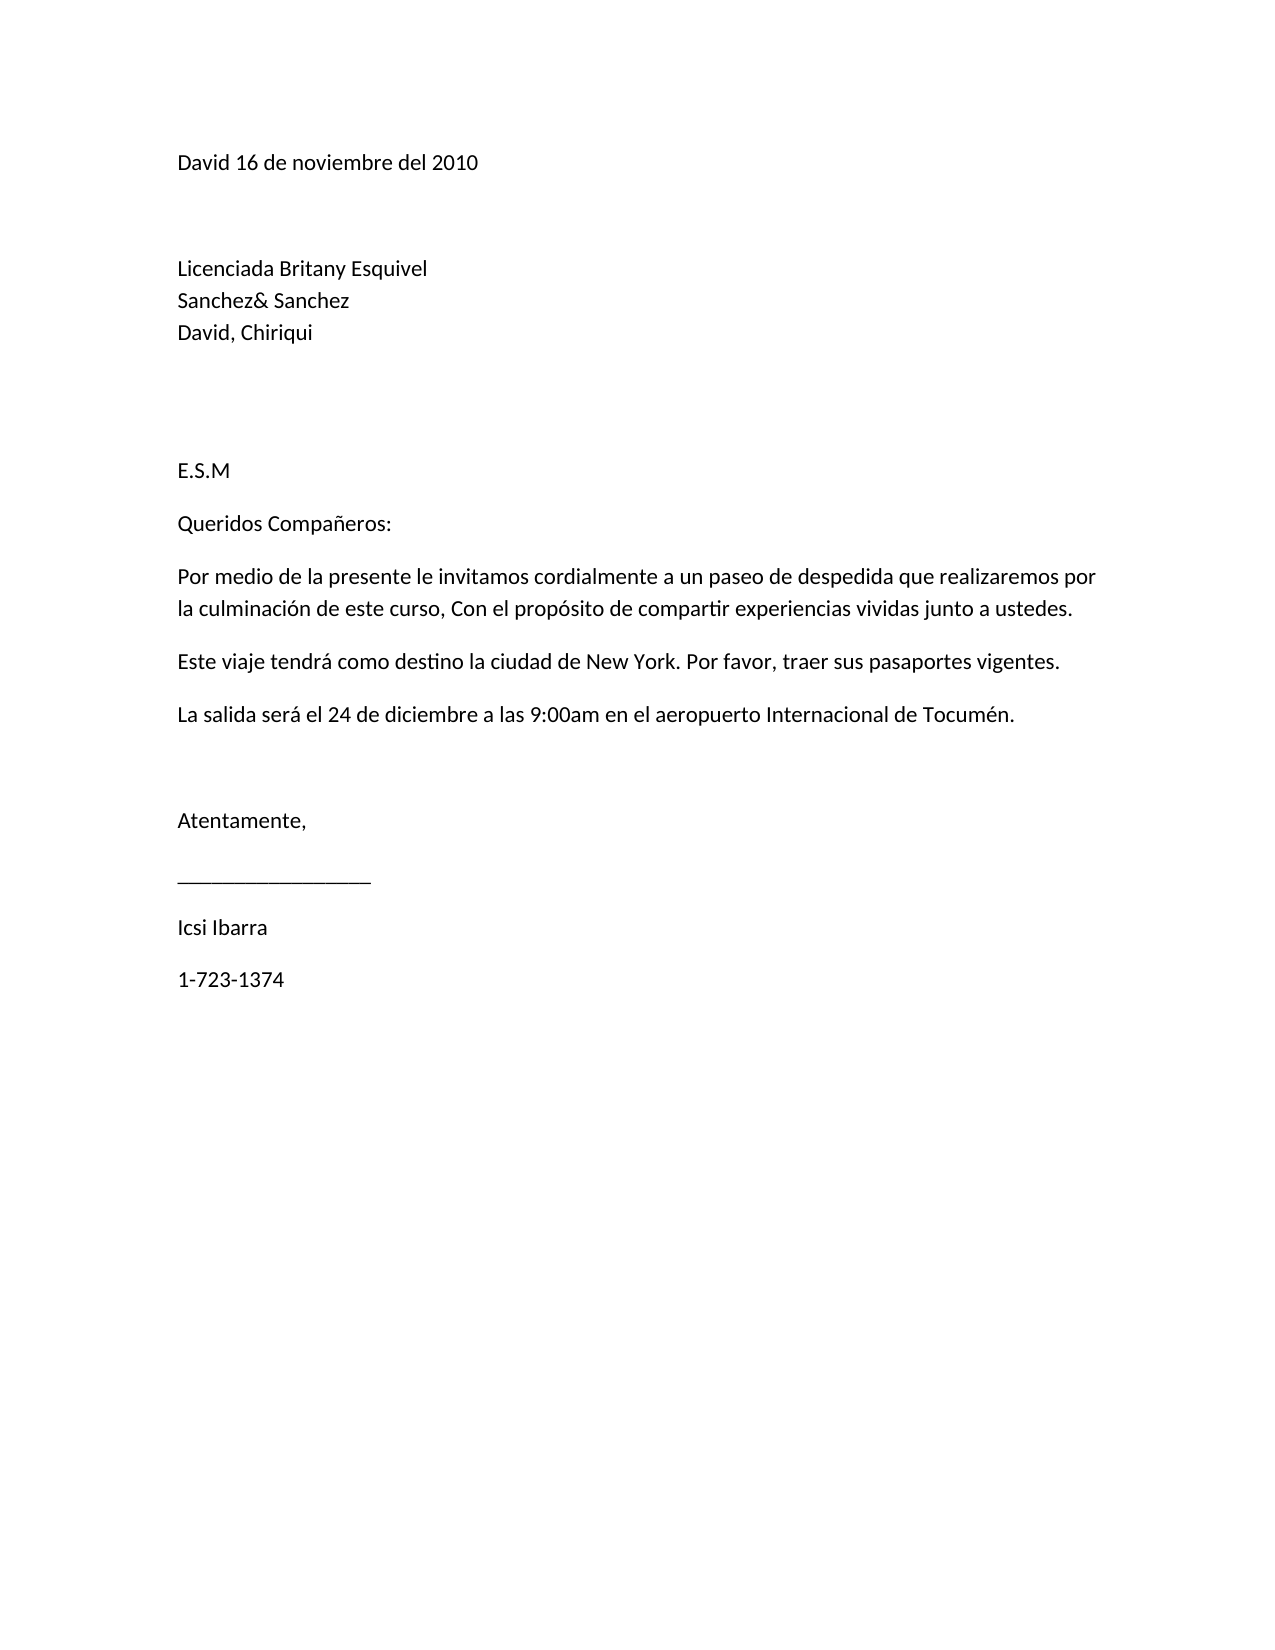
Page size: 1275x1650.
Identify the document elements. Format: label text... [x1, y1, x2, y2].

text David 16 de noviembre del 2010 [177, 148, 1098, 176]
text Este viaje tendrá como destino la ciudad de New York. Por favor, traer sus pasaportes vigentes. [177, 647, 1098, 676]
text 1-723-1374 [177, 966, 1098, 994]
text Queridos Compañeros: [177, 509, 1098, 537]
text Icsi Ibarra [177, 913, 1098, 941]
text _________________ [177, 859, 1098, 888]
text David, Chiriqui [177, 318, 1098, 346]
text Licenciada Britany Esquivel [177, 254, 1098, 282]
text E.S.M [177, 456, 1098, 484]
text Sanchez& Sanchez [177, 286, 1098, 314]
text La salida será el 24 de diciembre a las 9:00am en el aeropuerto Internacional de Tocumén. [177, 701, 1098, 728]
text Atentamente, [177, 807, 1098, 834]
text Por medio de la presente le invitamos cordialmente a un paseo de despedida que realizaremos por la culminación de este curso, Con el propósito de compartir experiencias vividas junto a ustedes. [177, 562, 1098, 622]
